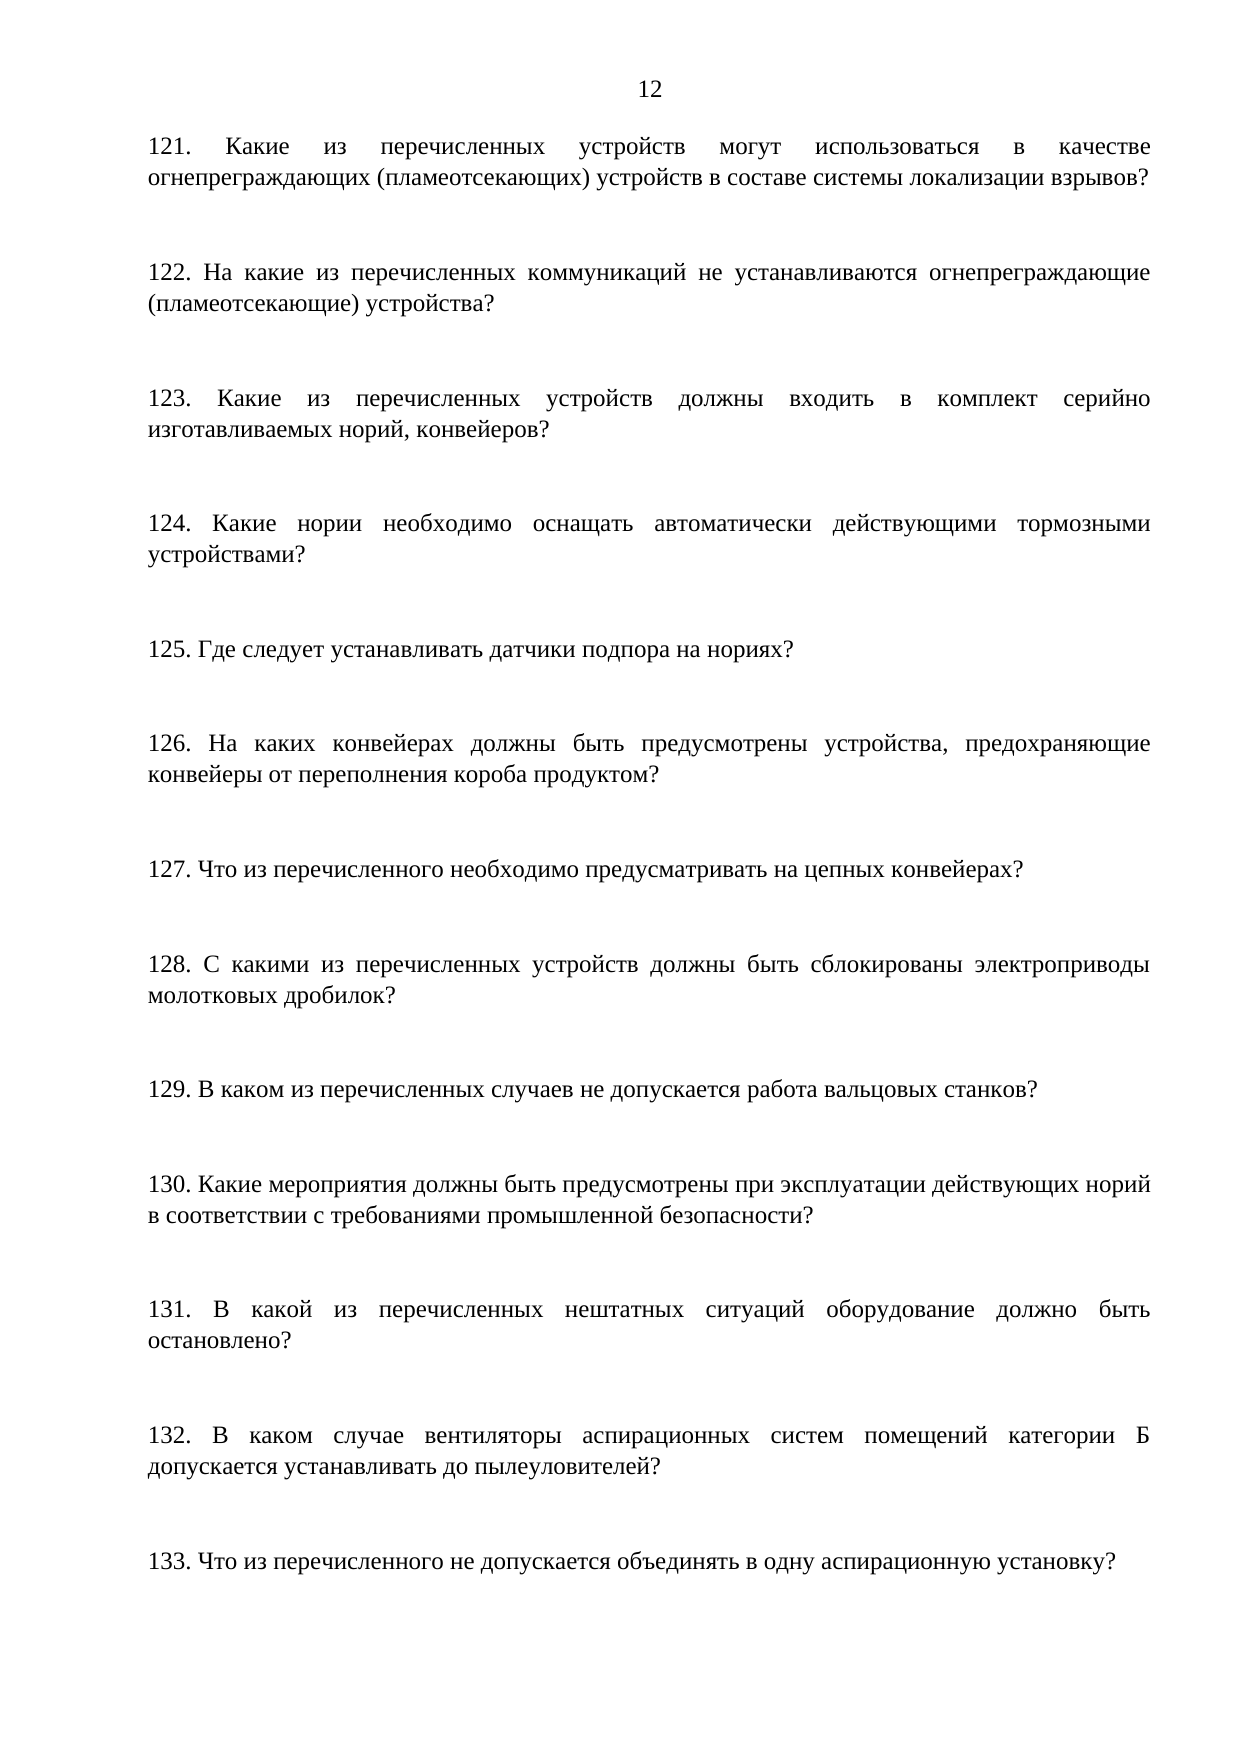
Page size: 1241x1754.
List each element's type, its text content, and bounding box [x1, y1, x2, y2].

text 127. Что из перечисленного необходимо предусматривать на цепных конвейерах? [148, 854, 1152, 883]
text 131. В какой из перечисленных нештатных ситуаций оборудование должно быть остановлено? [148, 1294, 1152, 1354]
text 129. В каком из перечисленных случаев не допускается работа вальцовых станков? [148, 1074, 1152, 1103]
text 128. С какими из перечисленных устройств должны быть сблокированы электроприводы молотковых дробилок? [148, 949, 1152, 1008]
text 126. На каких конвейерах должны быть предусмотрены устройства, предохраняющие конвейеры от переполнения короба продуктом? [148, 728, 1152, 788]
text 133. Что из перечисленного не допускается объединять в одну аспирационную установку? [148, 1546, 1152, 1574]
text 124. Какие нории необходимо оснащать автоматически действующими тормозными устройствами? [148, 508, 1152, 568]
text 132. В каком случае вентиляторы аспирационных систем помещений категории Б допускается устанавливать до пылеуловителей? [148, 1420, 1152, 1480]
text 125. Где следует устанавливать датчики подпора на нориях? [148, 634, 1152, 663]
text 121. Какие из перечисленных устройств могут использоваться в качестве огнепреграждающих (пламеотсекающих) устройств в составе системы локализации взрывов? [148, 131, 1152, 191]
text 123. Какие из перечисленных устройств должны входить в комплект серийно изготавливаемых норий, конвейеров? [148, 383, 1152, 442]
text 122. На какие из перечисленных коммуникаций не устанавливаются огнепреграждающие (пламеотсекающие) устройства? [148, 257, 1152, 317]
text 130. Какие мероприятия должны быть предусмотрены при эксплуатации действующих норий в соответствии с требованиями промышленной безопасности? [148, 1169, 1152, 1229]
